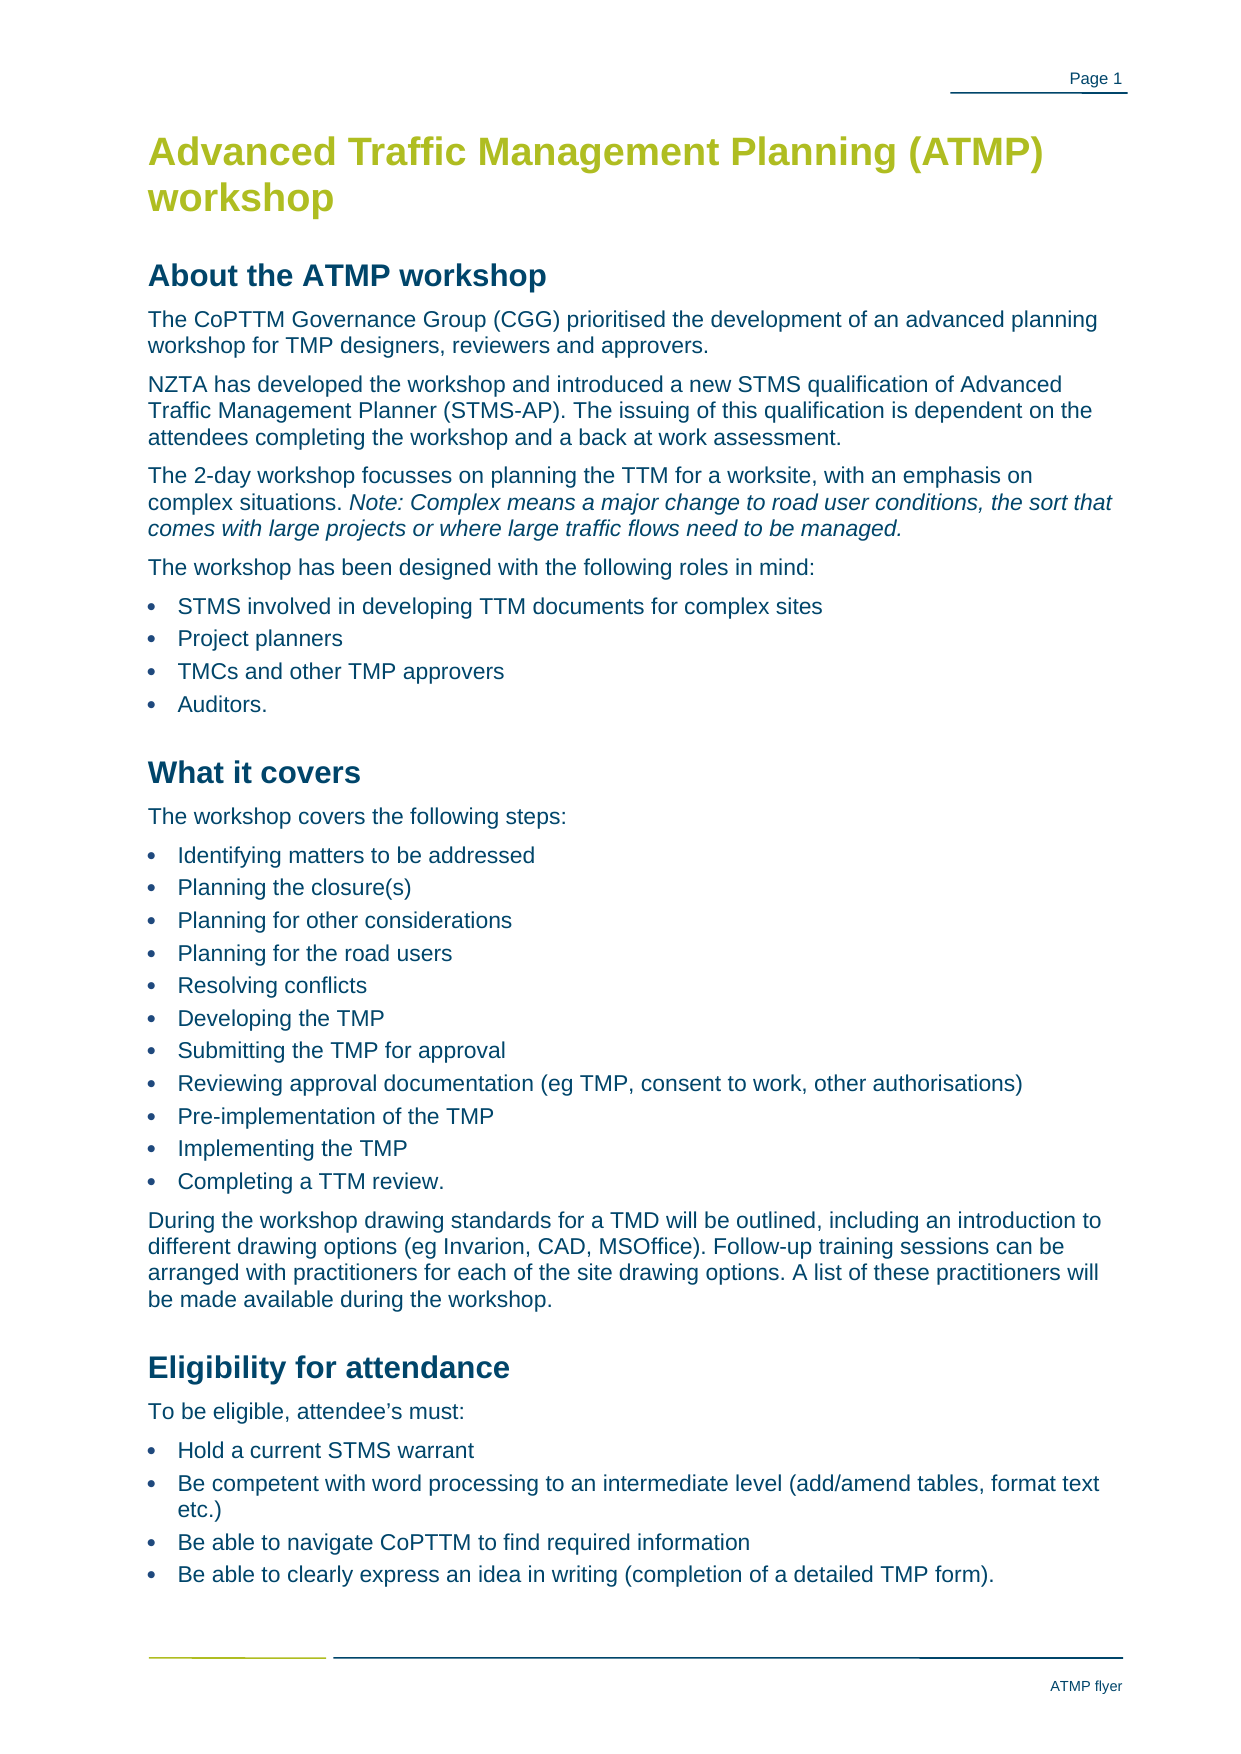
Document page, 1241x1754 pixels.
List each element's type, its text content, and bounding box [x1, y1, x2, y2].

list Be competent with word processing to an intermediate level (add/amend tables, format text etc.) [148, 1469, 1122, 1522]
text During the workshop drawing standards for a TMD will be outlined, including an introduction to different drawing options (eg Invarion, CAD, MSOffice). Follow-up training sessions can be arranged with practitioners for each of the site drawing options. A list of these practitioners will be made available during the workshop. [148, 1207, 1122, 1312]
list Submitting the TMP for approval [148, 1037, 1122, 1064]
text NZTA has developed the workshop and introduced a new STMS qualification of Advanced Traffic Management Planner (STMS-AP). The issuing of this qualification is dependent on the attendees completing the workshop and a back at work assessment. [148, 371, 1122, 450]
list Planning for the road users [148, 939, 1122, 966]
text The workshop has been designed with the following roles in mind: [148, 554, 1122, 580]
list STMS involved in developing TTM documents for complex sites [148, 593, 1122, 619]
picture [1072, 1683, 1077, 1691]
list Planning the closure(s) [148, 874, 1122, 901]
list Resolving conflicts [148, 972, 1122, 998]
picture [1094, 1680, 1098, 1691]
list Developing the TMP [148, 1005, 1122, 1031]
list Be able to clearly express an idea in writing (completion of a detailed TMP form). [148, 1561, 1122, 1587]
list Be able to navigate CoPTTM to find required information [148, 1528, 1122, 1555]
list Reviewing approval documentation (eg TMP, consent to work, other authorisations) [148, 1070, 1122, 1096]
list TMCs and other TMP approvers [148, 658, 1122, 684]
subtitle Eligibility for attendance [148, 1349, 1122, 1386]
subtitle What it covers [148, 754, 1122, 790]
list Pre-implementation of the TMP [148, 1103, 1122, 1129]
text The CoPTTM Governance Group (CGG) prioritised the development of an advanced planning workshop for TMP designers, reviewers and approvers. [148, 306, 1122, 358]
picture [1102, 1683, 1107, 1693]
list Auditors. [148, 691, 1122, 717]
list Completing a TTM review. [148, 1168, 1122, 1194]
list Implementing the TMP [148, 1135, 1122, 1162]
list Hold a current STMS warrant [148, 1437, 1122, 1463]
text The 2-day workshop focusses on planning the TTM for a worksite, with an emphasis on complex situations. Note: Complex means a major change to road user conditions, the sort that comes with large projects or where large traffic flows need to be managed. [148, 462, 1122, 541]
text The workshop covers the following steps: [148, 803, 1122, 829]
list Project planners [148, 625, 1122, 652]
picture [1110, 1683, 1116, 1691]
subtitle Advanced Traffic Management Planning (ATMP) workshop [148, 128, 1122, 220]
picture [1091, 75, 1097, 87]
text To be eligible, attendee’s must: [148, 1398, 1122, 1424]
subtitle About the ATMP workshop [148, 257, 1122, 293]
list Identifying matters to be addressed [148, 842, 1122, 868]
list Planning for other considerations [148, 907, 1122, 933]
